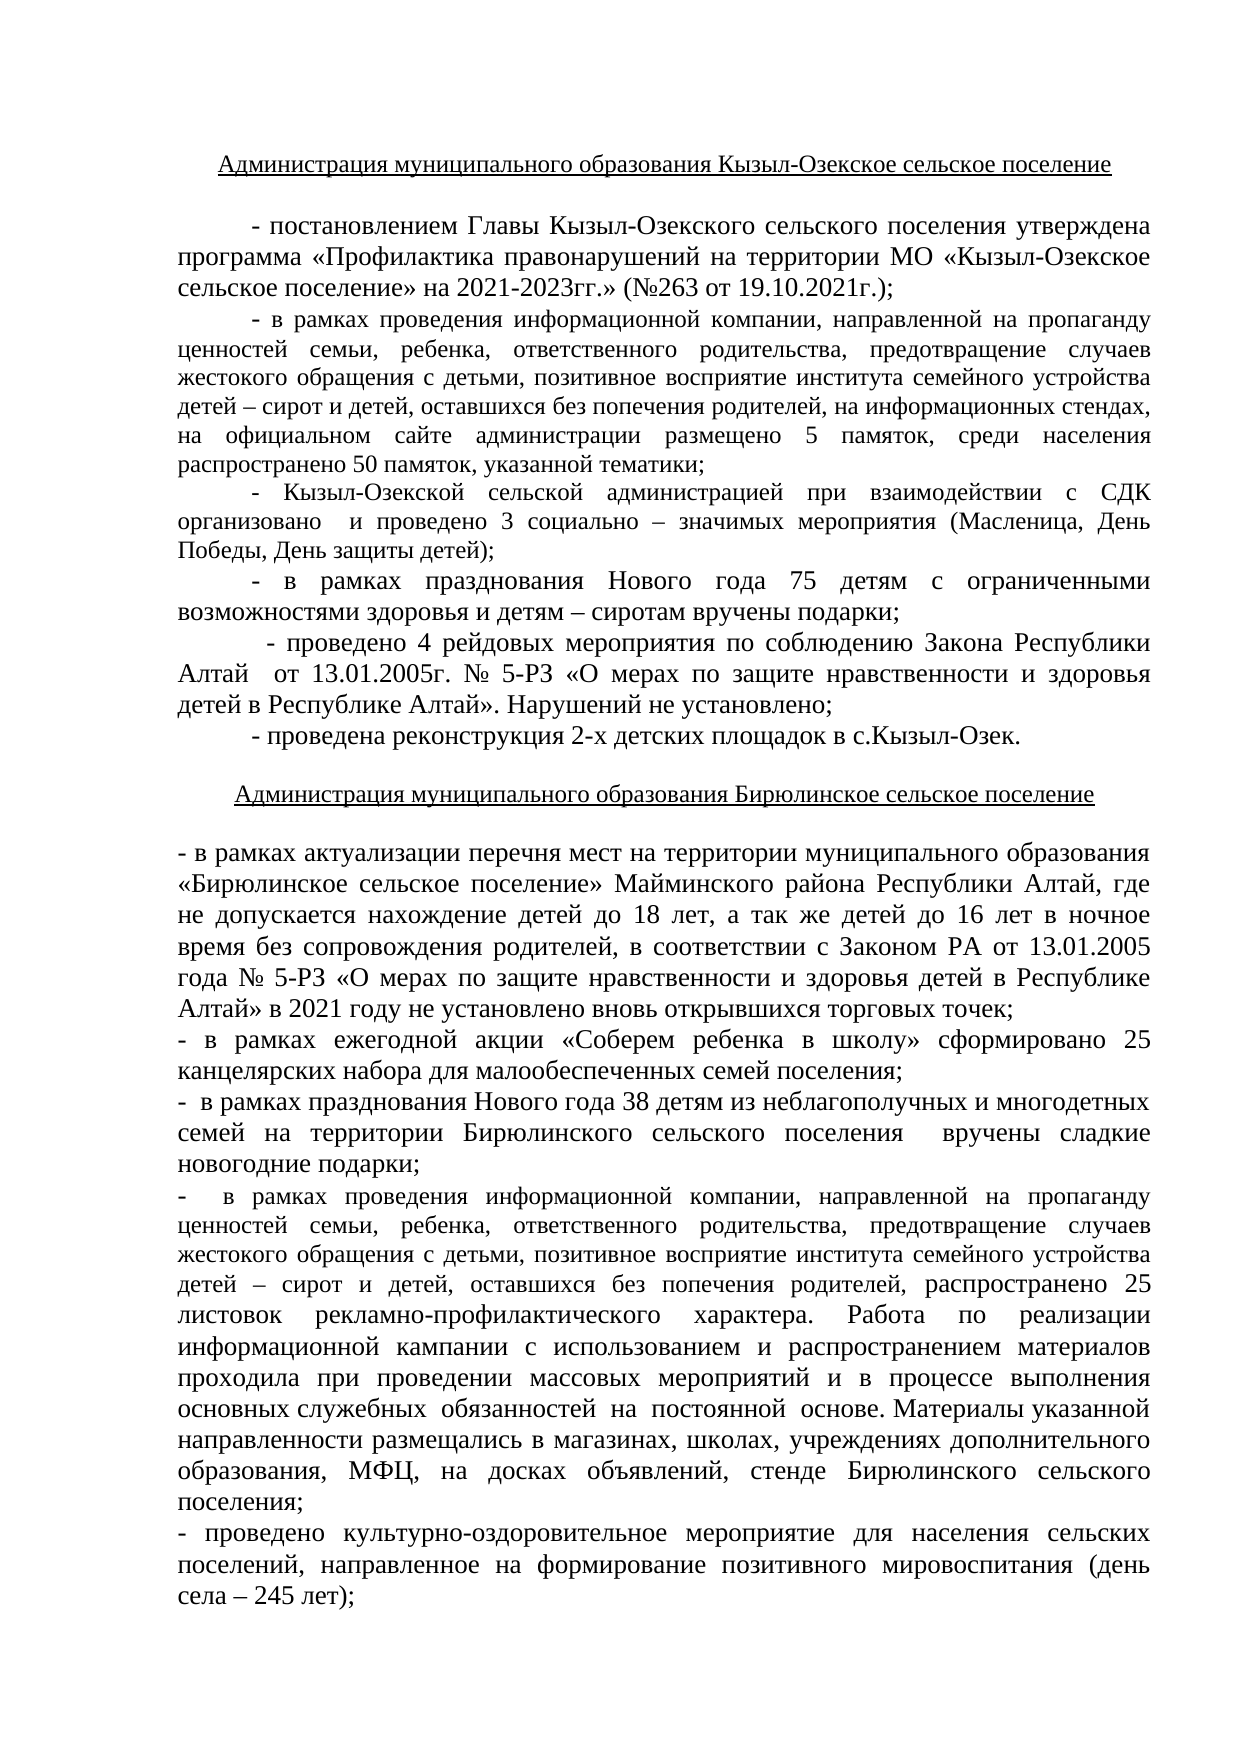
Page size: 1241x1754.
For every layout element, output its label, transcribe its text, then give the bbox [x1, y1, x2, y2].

text - в рамках проведения информационной компании, направленной на пропаганду ценностей семьи, ребенка, ответственного родительства, предотвращение случаев жестокого обращения с детьми, позитивное восприятие института семейного устройства детей – сирот и детей, оставшихся без попечения родителей, на информационных стендах, на официальном сайте администрации размещено 5 памяток, среди населения распространено 50 памяток, указанной тематики; [177, 420, 1152, 477]
text Администрация муниципального образования Бирюлинское сельское поселение [177, 779, 1152, 808]
text - проведено культурно-оздоровительное мероприятие для населения сельских поселений, направленное на формирование позитивного мировоспитания (день села – 245 лет); [177, 1517, 1152, 1610]
text - постановлением Главы Кызыл-Озекского сельского поселения утверждена программа «Профилактика правонарушений на территории МО «Кызыл-Озекское сельское поселение» на 2021-2023гг.» (№263 от 19.10.2021г.); [177, 209, 1152, 303]
text - проведена реконструкция 2-х детских площадок в с.Кызыл-Озек. [177, 719, 1152, 751]
text - проведено 4 рейдовых мероприятия по соблюдению Закона Республики Алтай от 13.01.2005г. № 5-РЗ «О мерах по защите нравственности и здоровья детей в Республике Алтай». Нарушений не установлено; [177, 626, 1152, 719]
text - в рамках празднования Нового года 38 детям из неблагополучных и многодетных семей на территории Бирюлинского сельского поселения вручены сладкие новогодние подарки; [177, 1085, 1152, 1179]
text - в рамках проведения информационной компании, направленной на пропаганду ценностей семьи, ребенка, ответственного родительства, предотвращение случаев жестокого обращения с детьми, позитивное восприятие института семейного устройства детей – сирот и детей, оставшихся без попечения родителей, распространено 25 листовок рекламно-профилактического характера. Работа по реализации информационной кампании с использованием и распространением материалов проходила при проведении массовых мероприятий и в процессе выполнения основных служебных обязанностей на постоянной основе. Материалы указанной направленности размещались в магазинах, школах, учреждениях дополнительного образования, МФЦ, на досках объявлений, стенде Бирюлинского сельского поселения; [177, 1267, 1152, 1517]
text - в рамках проведения информационной компании, направленной на пропаганду ценностей семьи, ребенка, ответственного родительства, предотвращение случаев жестокого обращения с детьми, позитивное восприятие института семейного устройства детей – сирот и детей, оставшихся без попечения родителей, на информационных стендах, на официальном сайте администрации размещено 5 памяток, среди населения распространено 50 памяток, указанной тематики; [177, 303, 1152, 334]
text Администрация муниципального образования Кызыл-Озекское сельское поселение [177, 149, 1152, 178]
text - в рамках актуализации перечня мест на территории муниципального образования «Бирюлинское сельское поселение» Майминского района Республики Алтай, где не допускается нахождение детей до 18 лет, а так же детей до 16 лет в ночное время без сопровождения родителей, в соответствии с Законом РА от 13.01.2005 года № 5-РЗ «О мерах по защите нравственности и здоровья детей в Республике Алтай» в 2021 году не установлено вновь открывшихся торговых точек; [177, 836, 1152, 1023]
text - Кызыл-Озекской сельской администрацией при взаимодействии с СДК организовано и проведено 3 социально – значимых мероприятия (Масленица, День Победы, День защиты детей); [177, 477, 1152, 564]
text - в рамках празднования Нового года 75 детям с ограниченными возможностями здоровья и детям – сиротам вручены подарки; [177, 564, 1152, 626]
text - в рамках ежегодной акции «Соберем ребенка в школу» сформировано 25 канцелярских набора для малообеспеченных семей поселения; [177, 1023, 1152, 1085]
